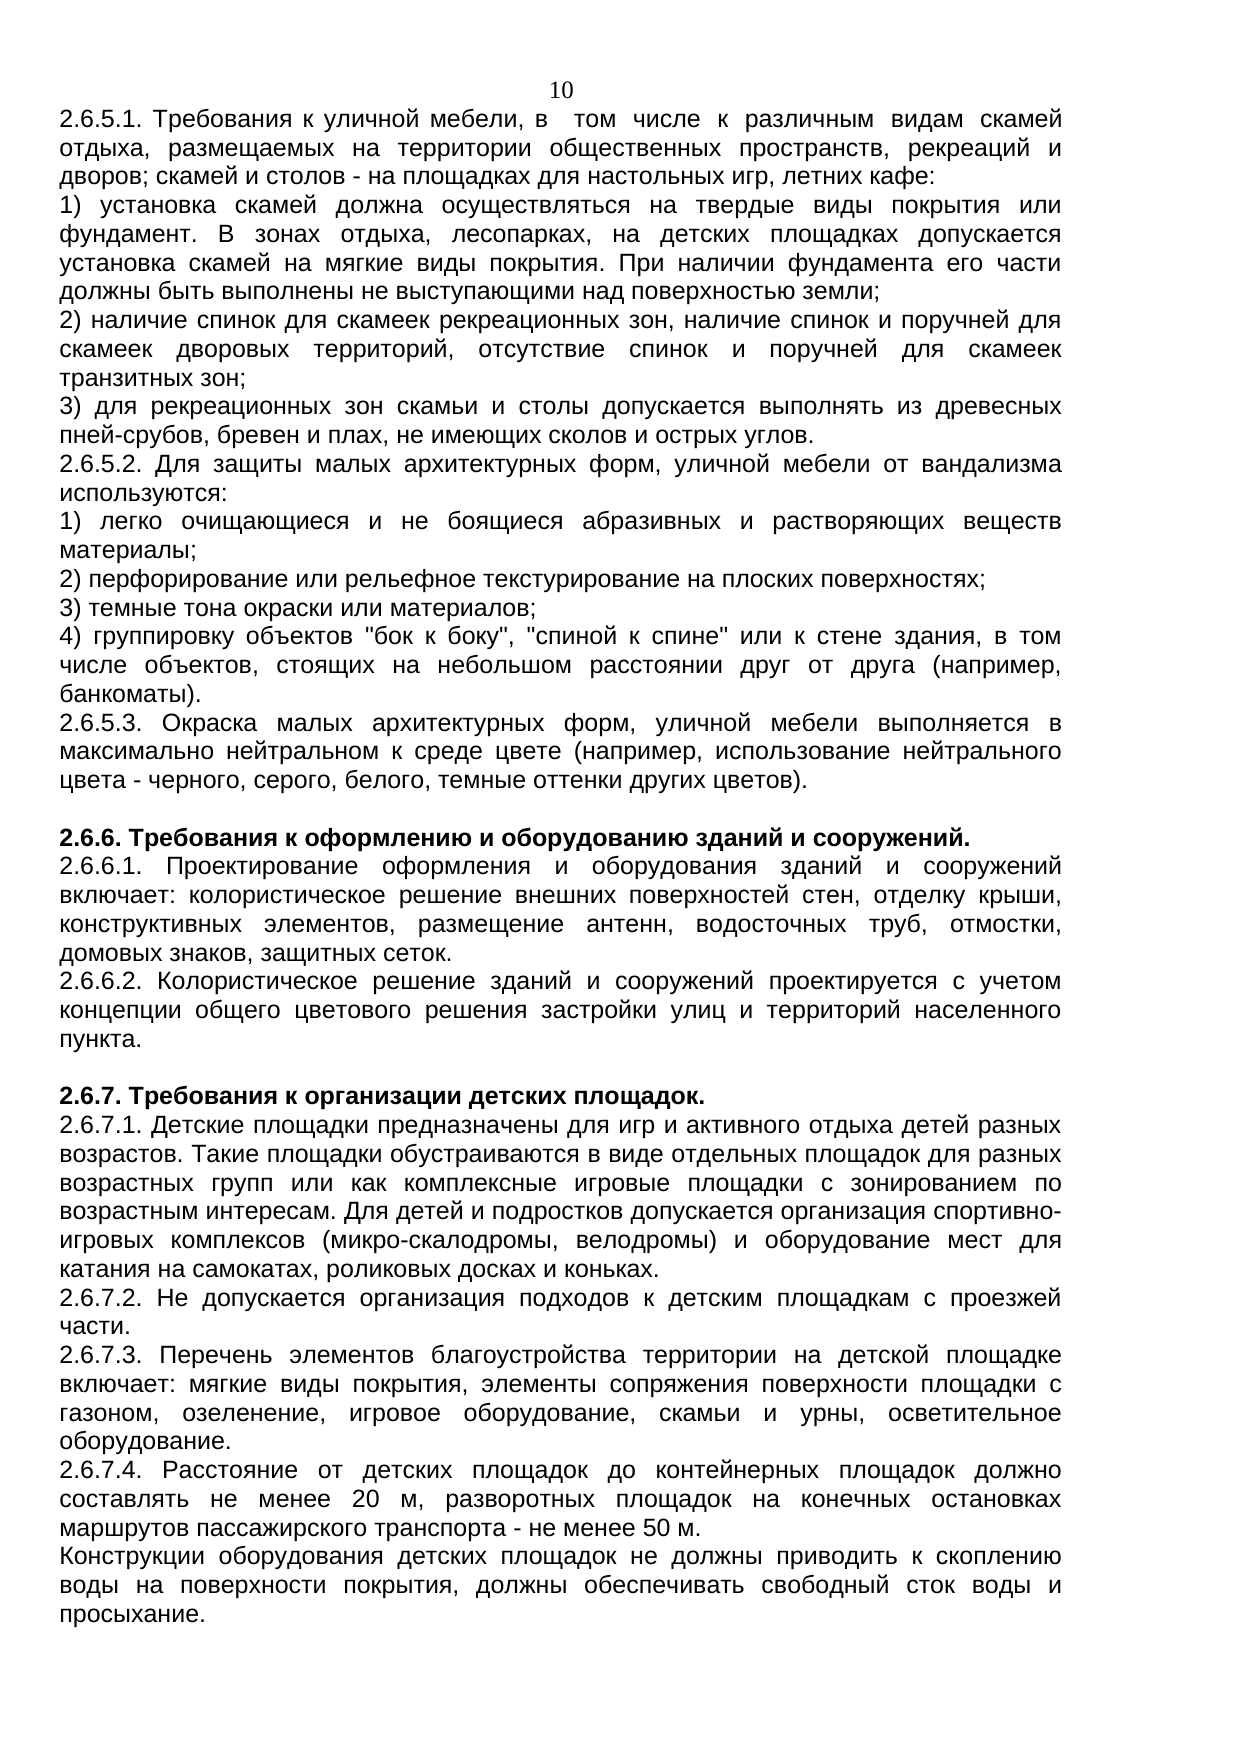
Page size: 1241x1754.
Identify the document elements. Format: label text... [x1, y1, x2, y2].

text 2.6.6.1. Проектирование оформления и оборудования зданий и сооружений включает: колористическое решение внешних поверхностей стен, отделку крыши, конструктивных элементов, размещение антенн, водосточных труб, отмостки, домовых знаков, защитных сеток. [59, 851, 1063, 966]
text 4) группировку объектов "бок к боку", "спиной к спине" или к стене здания, в том числе объектов, стоящих на небольшом расстоянии друг от друга (например, банкоматы). [59, 621, 1063, 707]
text 1) установка скамей должна осуществляться на твердые виды покрытия или фундамент. В зонах отдыха, лесопарках, на детских площадках допускается установка скамей на мягкие виды покрытия. При наличии фундамента его части должны быть выполнены не выступающими над поверхностью земли; [59, 190, 1063, 305]
text Конструкции оборудования детских площадок не должны приводить к скоплению воды на поверхности покрытия, должны обеспечивать свободный сток воды и просыхание. [59, 1541, 1063, 1627]
text 2.6.6. Требования к оформлению и оборудованию зданий и сооружений. [59, 822, 1063, 851]
text 3) для рекреационных зон скамьи и столы допускается выполнять из древесных пней-срубов, бревен и плах, не имеющих сколов и острых углов. [59, 391, 1063, 449]
text 2.6.5.3. Окраска малых архитектурных форм, уличной мебели выполняется в максимально нейтральном к среде цвете (например, использование нейтрального цвета - черного, серого, белого, темные оттенки других цветов). [59, 707, 1063, 794]
text 2.6.7.3. Перечень элементов благоустройства территории на детской площадке включает: мягкие виды покрытия, элементы сопряжения поверхности площадки с газоном, озеленение, игровое оборудование, скамьи и урны, осветительное оборудование. [59, 1340, 1063, 1455]
text 2.6.5.1. Требования к уличной мебели, в том числе к различным видам скамей отдыха, размещаемых на территории общественных пространств, рекреаций и дворов; скамей и столов - на площадках для настольных игр, летних кафе: [59, 104, 1063, 190]
text 2.6.6.2. Колористическое решение зданий и сооружений проектируется с учетом концепции общего цветового решения застройки улиц и территорий населенного пункта. [59, 966, 1063, 1052]
text 2) наличие спинок для скамеек рекреационных зон, наличие спинок и поручней для скамеек дворовых территорий, отсутствие спинок и поручней для скамеек транзитных зон; [59, 305, 1063, 391]
text 2.6.7.4. Расстояние от детских площадок до контейнерных площадок должно составлять не менее , разворотных площадок на конечных остановках маршрутов пассажирского транспорта - не менее . [59, 1455, 1063, 1541]
text 1) легко очищающиеся и не боящиеся абразивных и растворяющих веществ материалы; [59, 506, 1063, 564]
text 2.6.5.2. Для защиты малых архитектурных форм, уличной мебели от вандализма используются: [59, 449, 1063, 506]
text 2.6.7. Требования к организации детских площадок. [59, 1081, 1063, 1110]
text 2.6.7.1. Детские площадки предназначены для игр и активного отдыха детей разных возрастов. Такие площадки обустраиваются в виде отдельных площадок для разных возрастных групп или как комплексные игровые площадки с зонированием по возрастным интересам. Для детей и подростков допускается организация спортивно-игровых комплексов (микро-скалодромы, велодромы) и оборудование мест для катания на самокатах, роликовых досках и коньках. [59, 1110, 1063, 1282]
text 3) темные тона окраски или материалов; [59, 592, 1063, 621]
text 2) перфорирование или рельефное текстурирование на плоских поверхностях; [59, 564, 1063, 592]
text 2.6.7.2. Не допускается организация подходов к детским площадкам с проезжей части. [59, 1282, 1063, 1340]
